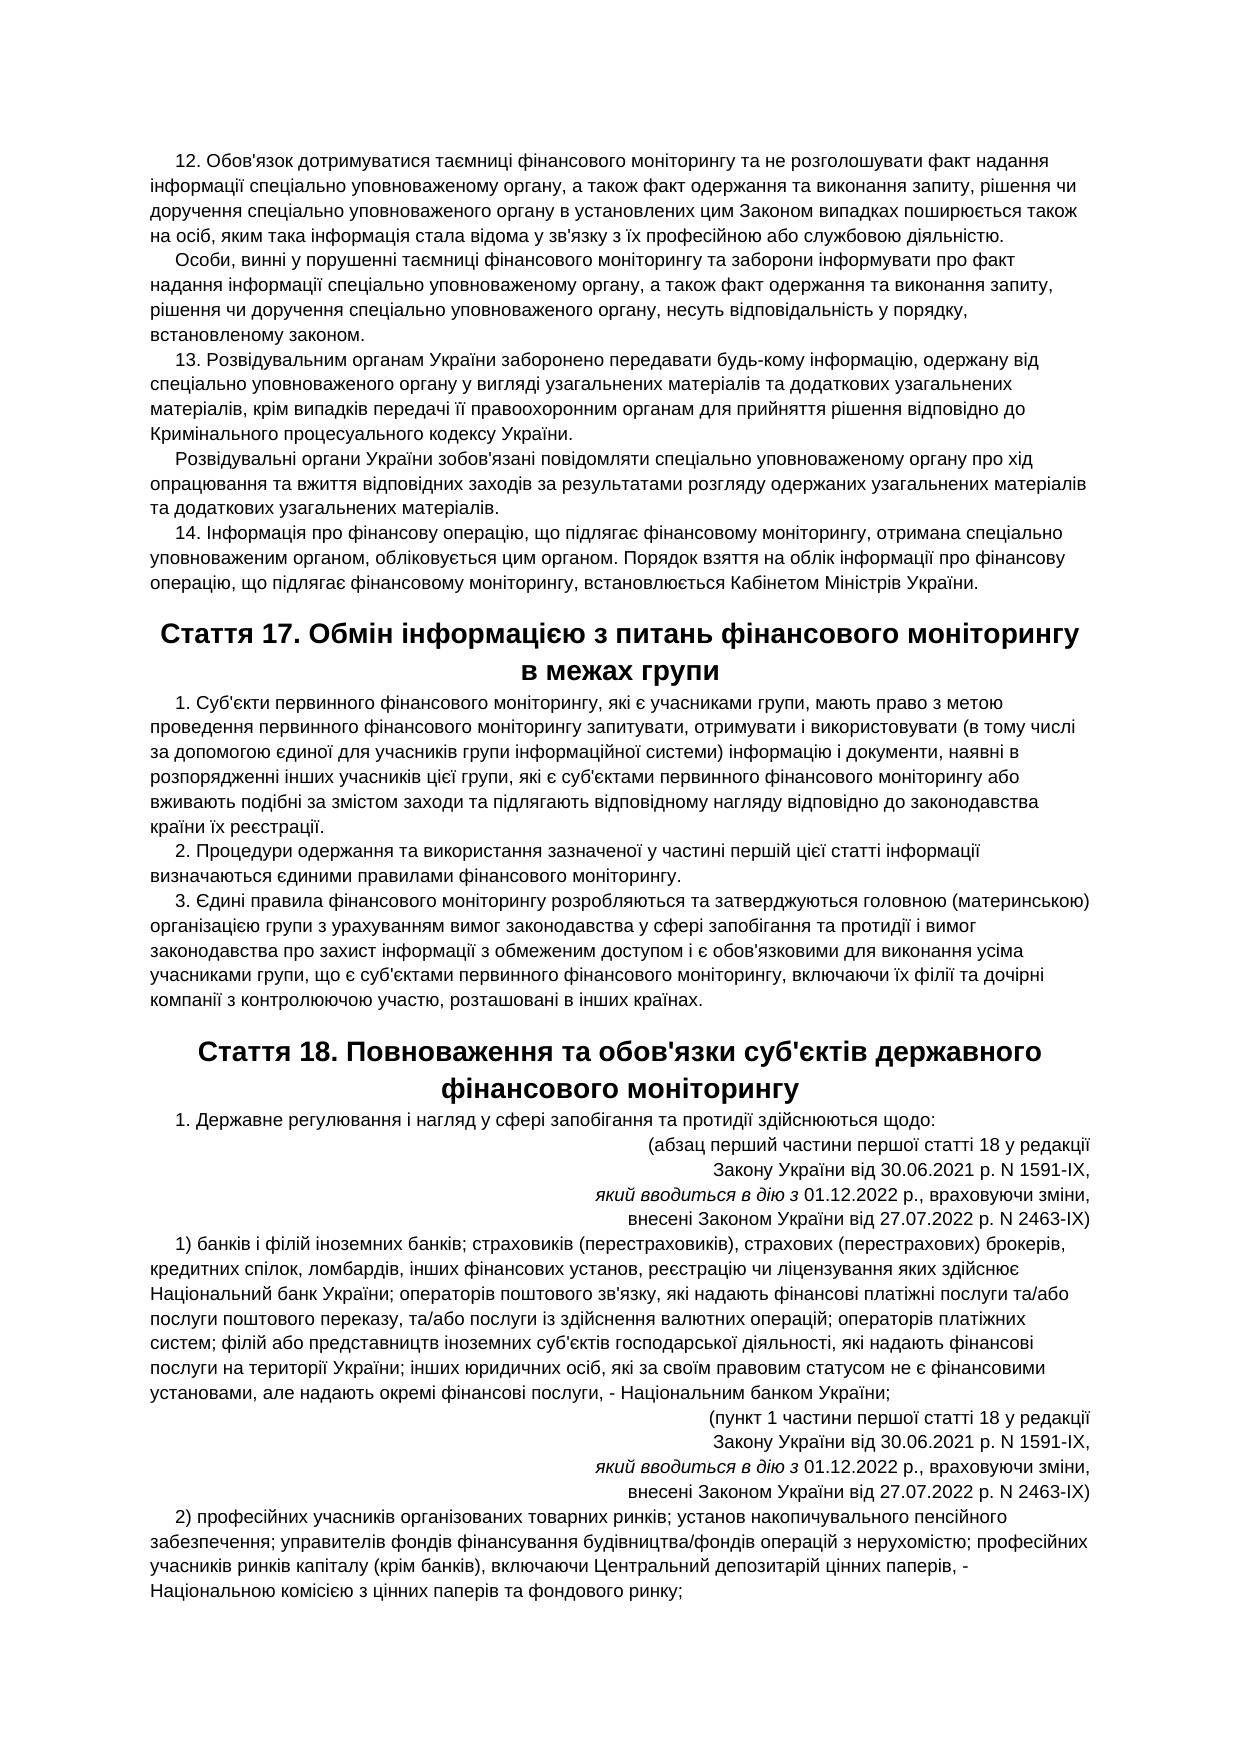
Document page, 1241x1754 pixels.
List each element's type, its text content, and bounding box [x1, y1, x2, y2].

text 2. Процедури одержання та використання зазначеної у частині першій цієї статті інформації визначаються єдиними правилами фінансового моніторингу. [150, 840, 1090, 887]
text Розвідувальні органи України зобов'язані повідомляти спеціально уповноваженому органу про хід опрацювання та вжиття відповідних заходів за результатами розгляду одержаних узагальнених матеріалів та додаткових узагальнених матеріалів. [150, 447, 1090, 519]
text 1. Суб'єкти первинного фінансового моніторингу, які є учасниками групи, мають право з метою проведення первинного фінансового моніторингу запитувати, отримувати і використовувати (в тому числі за допомогою єдиної для учасників групи інформаційної системи) інформацію і документи, наявні в розпорядженні інших учасників цієї групи, які є суб'єктами первинного фінансового моніторингу або вживають подібні за змістом заходи та підлягають відповідному нагляду відповідно до законодавства країни їх реєстрації. [150, 691, 1090, 837]
text 3. Єдині правила фінансового моніторингу розробляються та затверджуються головною (материнською) організацією групи з урахуванням вимог законодавства у сфері запобігання та протидії і вимог законодавства про захист інформації з обмеженим доступом і є обов'язковими для виконання усіма учасниками групи, що є суб'єктами первинного фінансового моніторингу, включаючи їх філії та дочірні компанії з контролюючою участю, розташовані в інших країнах. [150, 890, 1090, 1011]
text 13. Розвідувальним органам України заборонено передавати будь-кому інформацію, одержану від спеціально уповноваженого органу у вигляді узагальнених матеріалів та додаткових узагальнених матеріалів, крім випадків передачі її правоохоронним органам для прийняття рішення відповідно до Кримінального процесуального кодексу України. [150, 348, 1090, 444]
text 12. Обов'язок дотримуватися таємниці фінансового моніторингу та не розголошувати факт надання інформації спеціально уповноваженому органу, а також факт одержання та виконання запиту, рішення чи доручення спеціально уповноваженого органу в установлених цим Законом випадках поширюється також на осіб, яким така інформація стала відома у зв'язку з їх професійною або службовою діяльністю. [150, 150, 1090, 246]
text Особи, винні у порушенні таємниці фінансового моніторингу та заборони інформувати про факт надання інформації спеціально уповноваженому органу, а також факт одержання та виконання запиту, рішення чи доручення спеціально уповноваженого органу, несуть відповідальність у порядку, встановленому законом. [150, 249, 1090, 345]
text (пункт 1 частини першої статті 18 у редакції Закону України від 30.06.2021 р. N 1591-IX, який вводиться в дію з 01.12.2022 р., враховуючи зміни, внесені Законом України від 27.07.2022 р. N 2463-IX) [150, 1406, 1090, 1502]
subtitle Стаття 18. Повноваження та обов'язки суб'єктів державного фінансового моніторингу [150, 1034, 1090, 1104]
text 14. Інформація про фінансову операцію, що підлягає фінансовому моніторингу, отримана спеціально уповноваженим органом, обліковується цим органом. Порядок взяття на облік інформації про фінансову операцію, що підлягає фінансовому моніторингу, встановлюється Кабінетом Міністрів України. [150, 522, 1090, 593]
text 2) професійних учасників організованих товарних ринків; установ накопичувального пенсійного забезпечення; управителів фондів фінансування будівництва/фондів операцій з нерухомістю; професійних учасників ринків капіталу (крім банків), включаючи Центральний депозитарій цінних паперів, - Національною комісією з цінних паперів та фондового ринку; [150, 1506, 1090, 1602]
text 1) банків і філій іноземних банків; страховиків (перестраховиків), страхових (перестрахових) брокерів, кредитних спілок, ломбардів, інших фінансових установ, реєстрацію чи ліцензування яких здійснює Національний банк України; операторів поштового зв'язку, які надають фінансові платіжні послуги та/або послуги поштового переказу, та/або послуги із здійснення валютних операцій; операторів платіжних систем; філій або представництв іноземних суб'єктів господарської діяльності, які надають фінансові послуги на території України; інших юридичних осіб, які за своїм правовим статусом не є фінансовими установами, але надають окремі фінансові послуги, - Національним банком України; [150, 1233, 1090, 1403]
text 1. Державне регулювання і нагляд у сфері запобігання та протидії здійснюються щодо: [150, 1109, 1090, 1131]
text (абзац перший частини першої статті 18 у редакції Закону України від 30.06.2021 р. N 1591-IX, який вводиться в дію з 01.12.2022 р., враховуючи зміни, внесені Законом України від 27.07.2022 р. N 2463-IX) [150, 1134, 1090, 1230]
subtitle Стаття 17. Обмін інформацією з питань фінансового моніторингу в межах групи [150, 617, 1090, 687]
